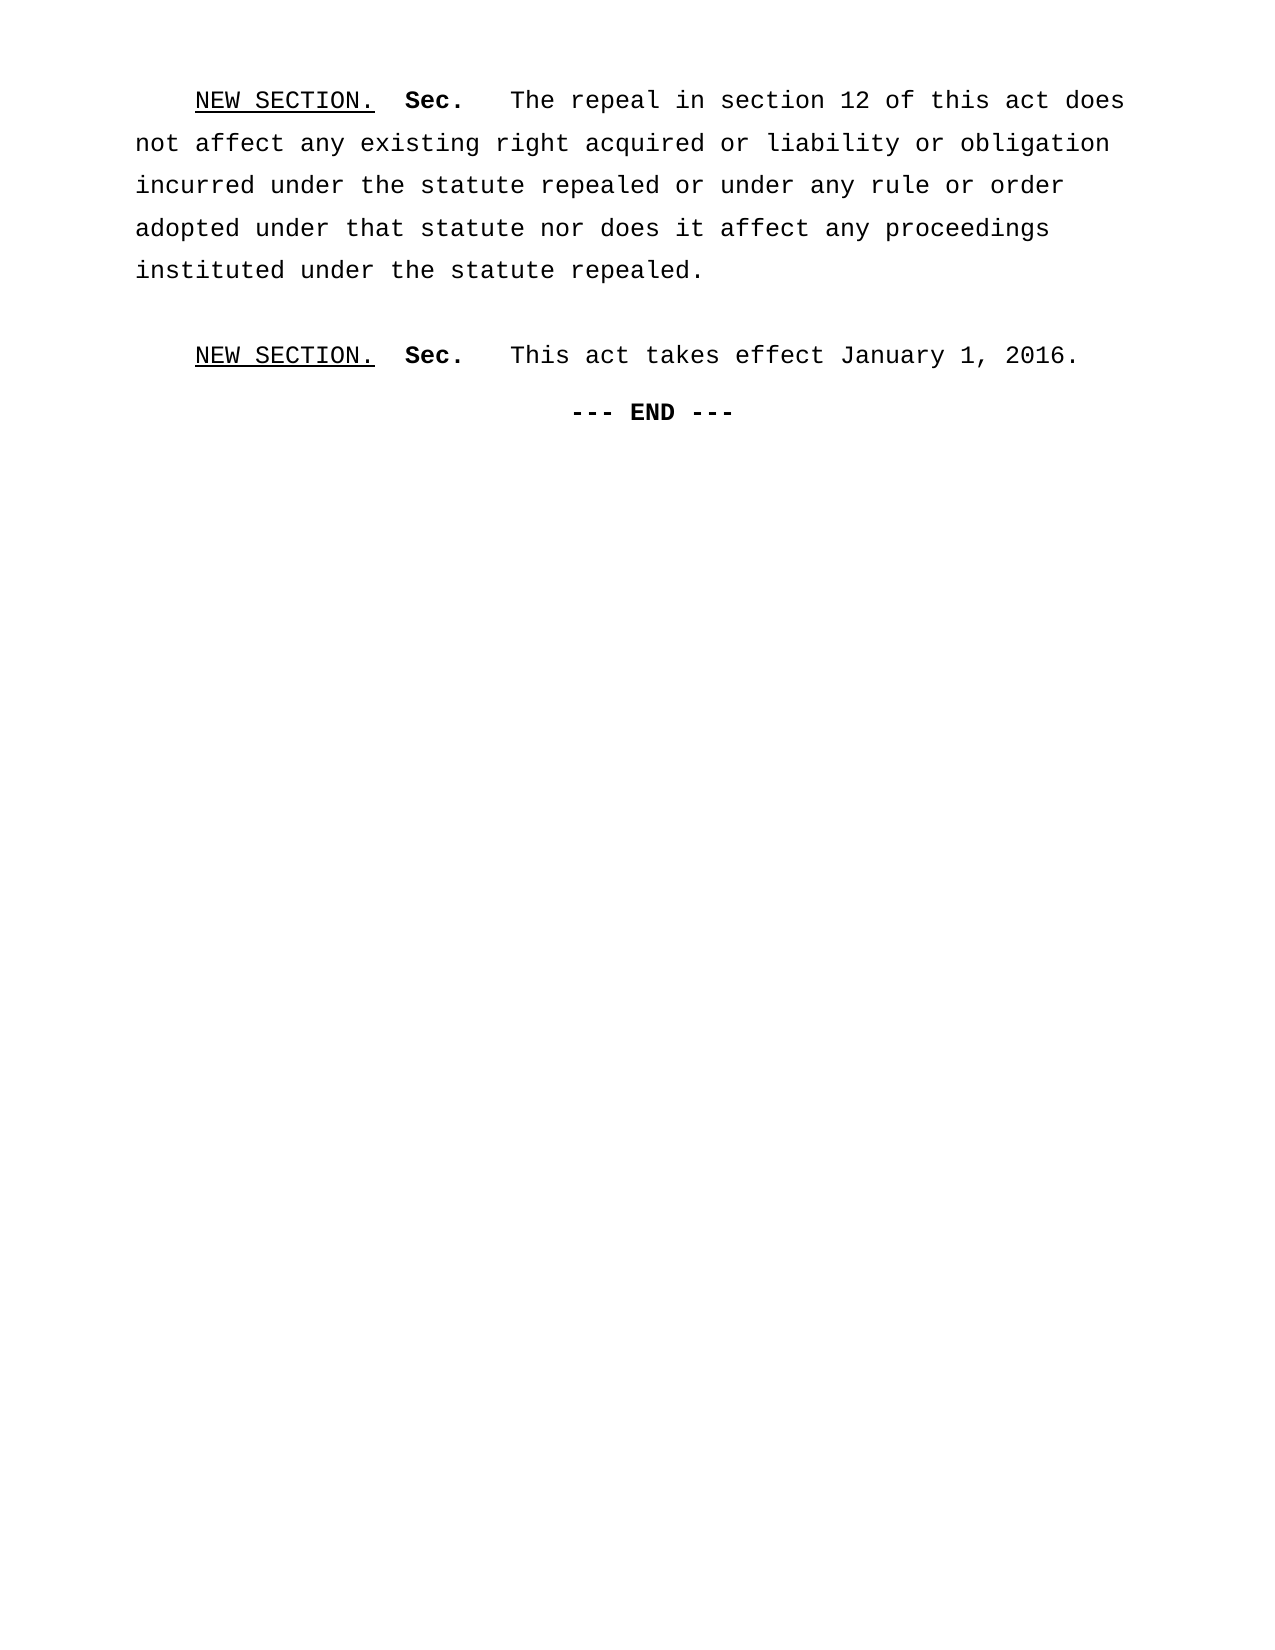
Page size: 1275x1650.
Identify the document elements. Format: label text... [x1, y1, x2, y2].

text NEW SECTION. Sec. The repeal in section 12 of this act does not affect any existing right acquired or liability or obligation incurred under the statute repealed or under any rule or order adopted under that statute nor does it affect any proceedings instituted under the statute repealed. [135, 75, 1170, 287]
text --- END --- [135, 400, 1170, 428]
text NEW SECTION. Sec. This act takes effect January 1, 2016. [135, 329, 1170, 372]
